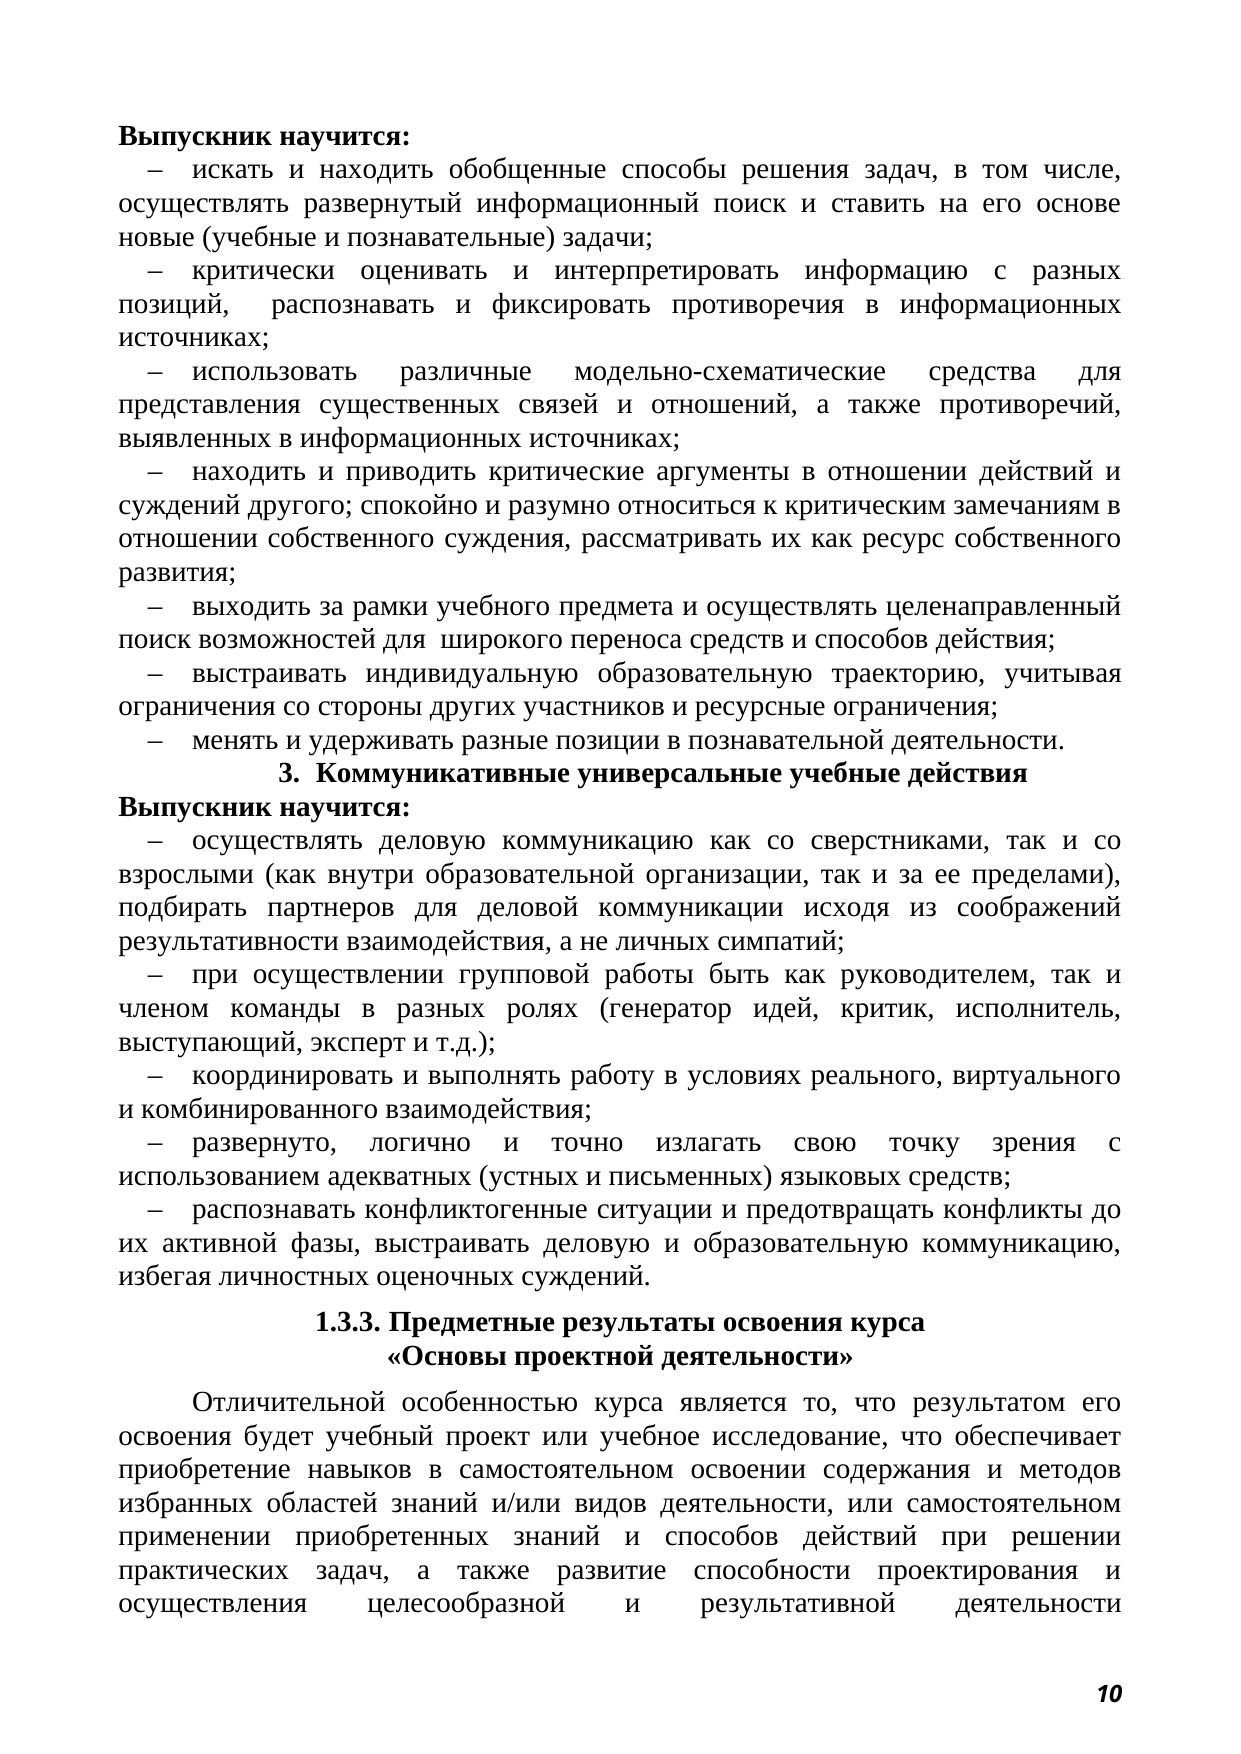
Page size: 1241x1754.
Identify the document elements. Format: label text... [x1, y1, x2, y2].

text Выпускник научится: [118, 789, 1122, 822]
text использовать различные модельно-схематические средства для представления существенных связей и отношений, а также противоречий, выявленных в информационных источниках; [118, 353, 1122, 453]
text искать и находить обобщенные способы решения задач, в том числе, осуществлять развернутый информационный поиск и ставить на его основе новые (учебные и познавательные) задачи; [118, 152, 1122, 252]
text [118, 1384, 1122, 1619]
text выходить за рамки учебного предмета и осуществлять целенаправленный поиск возможностей для широкого переноса средств и способов действия; [118, 588, 1122, 655]
text выстраивать индивидуальную образовательную траекторию, учитывая ограничения со стороны других участников и ресурсные ограничения; [118, 655, 1122, 722]
text находить и приводить критические аргументы в отношении действий и суждений другого; спокойно и разумно относиться к критическим замечаниям в отношении собственного суждения, рассматривать их как ресурс собственного развития; [118, 453, 1122, 588]
text Выпускник научится: [118, 118, 1122, 152]
text при осуществлении групповой работы быть как руководителем, так и членом команды в разных ролях (генератор идей, критик, исполнитель, выступающий, эксперт и т.д.); [118, 957, 1122, 1057]
text осуществлять деловую коммуникацию как со сверстниками, так и со взрослыми (как внутри образовательной организации, так и за ее пределами), подбирать партнеров для деловой коммуникации исходя из соображений результативности взаимодействия, а не личных симпатий; [118, 822, 1122, 957]
list Коммуникативные универсальные учебные действия [184, 755, 1122, 789]
text критически оценивать и интерпретировать информацию с разных позиций, распознавать и фиксировать противоречия в информационных источниках; [118, 252, 1122, 353]
text распознавать конфликтогенные ситуации и предотвращать конфликты до их активной фазы, выстраивать деловую и образовательную коммуникацию, избегая личностных оценочных суждений. [118, 1191, 1122, 1292]
text координировать и выполнять работу в условиях реального, виртуального и комбинированного взаимодействия; [118, 1057, 1122, 1124]
subtitle «Основы проектной деятельности» [118, 1338, 1122, 1372]
text развернуто, логично и точно излагать свою точку зрения с использованием адекватных (устных и письменных) языковых средств; [118, 1124, 1122, 1191]
text менять и удерживать разные позиции в познавательной деятельности. [118, 722, 1122, 755]
subtitle Предметные результаты освоения курса [118, 1304, 1122, 1338]
